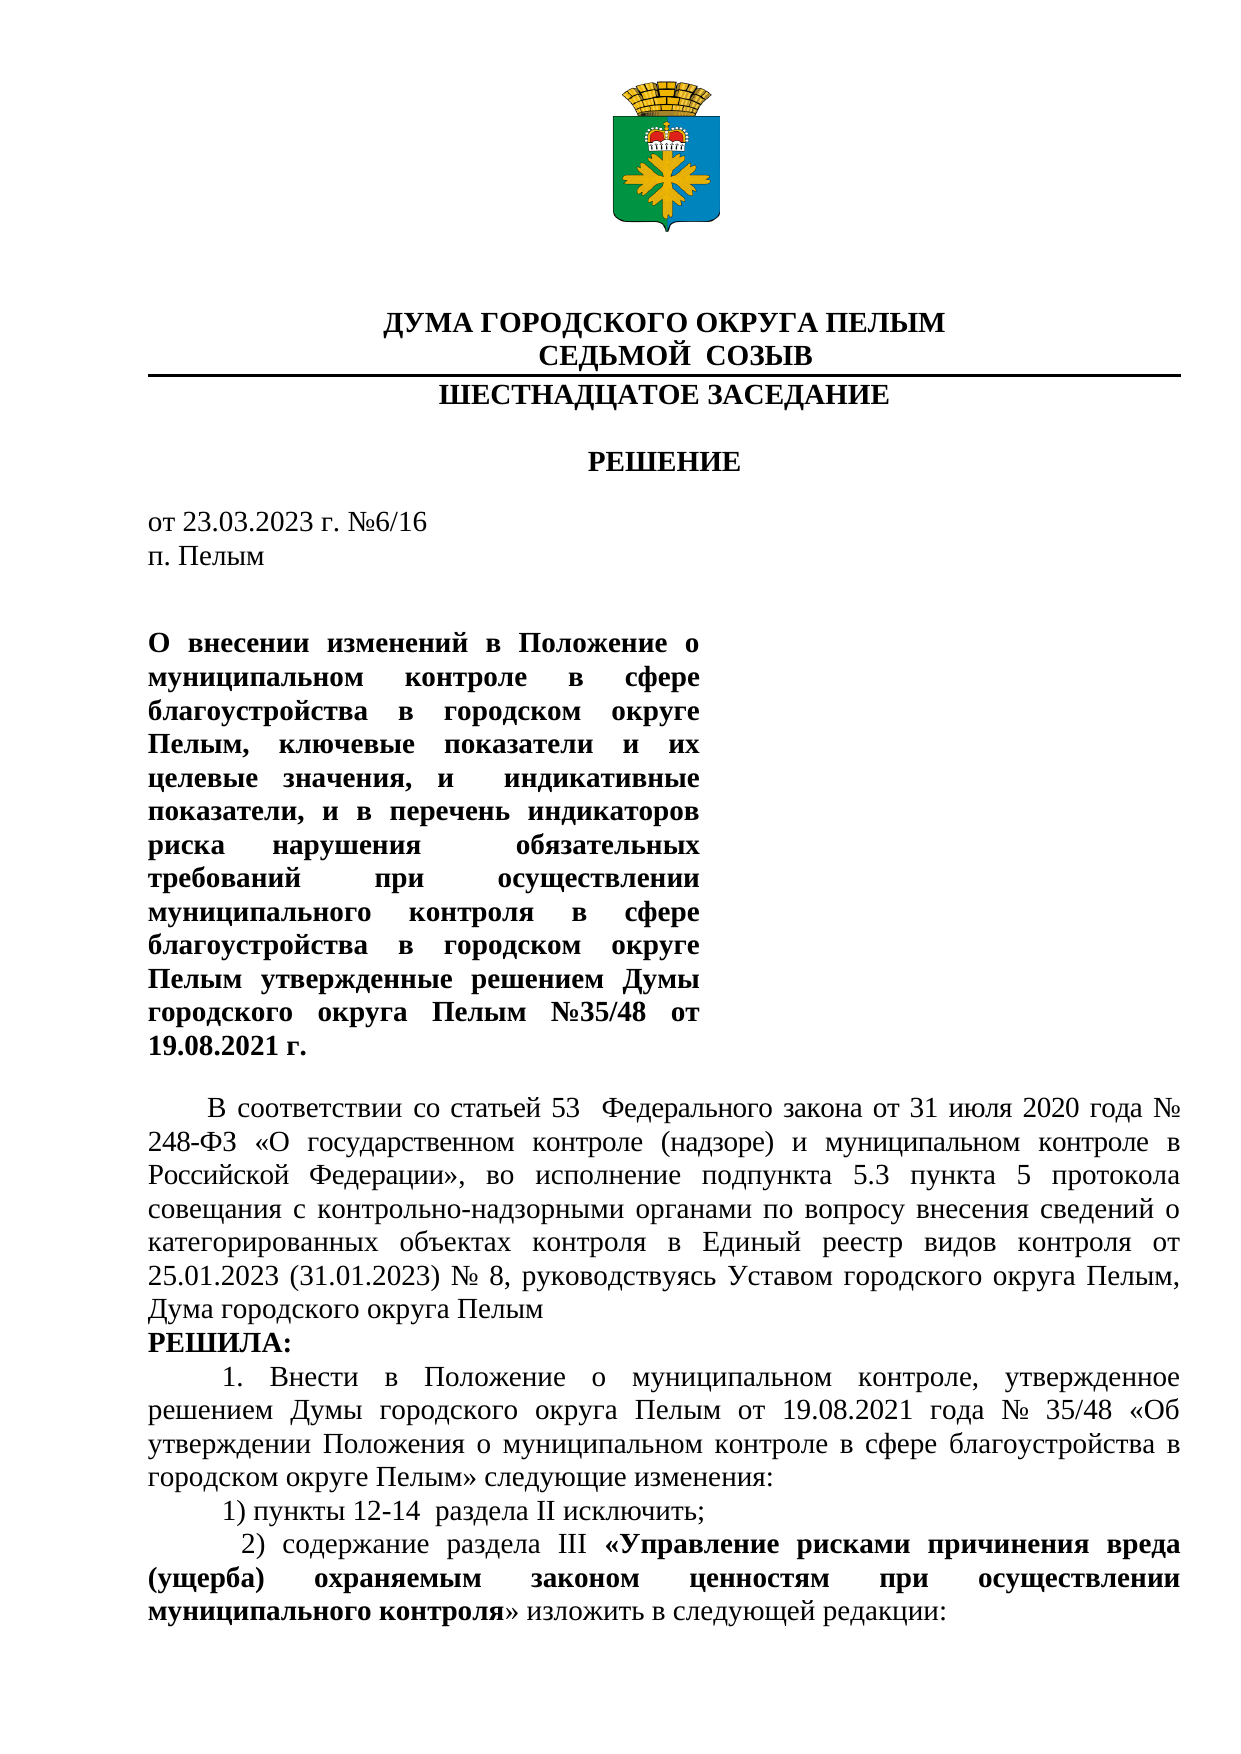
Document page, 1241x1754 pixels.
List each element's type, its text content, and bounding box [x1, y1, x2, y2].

text от 23.03.2023 г. №6/16 [148, 504, 1181, 538]
text ДУМА ГОРОДСКОГО ОКРУГА ПЕЛЫМ [148, 305, 1181, 338]
text РЕШЕНИЕ [148, 444, 1181, 478]
text ШЕСТНАДЦАТОЕ ЗАСЕДАНИЕ [148, 377, 1181, 411]
table_header О внесении изменений в Положение о муниципальном контроле в сфере благоустройства в городском округе Пелым, ключевые показатели и их целевые значения, и индикативные показатели, и в перечень индикаторов риска нарушения обязательных требований при осуществлении муниципального контроля в сфере благоустройства в городском округе Пелым утвержденные решением Думы городского округа Пелым №35/48 от 19.08.2021 г. [136, 571, 711, 1090]
text 1. Внести в Положение о муниципальном контроле, утвержденное решением Думы городского округа Пелым от 19.08.2021 года № 35/48 «Об утверждении Положения о муниципальном контроле в сфере благоустройства в городском округе Пелым» следующие изменения: [148, 1359, 1181, 1493]
text РЕШИЛА: [148, 1325, 1181, 1359]
text п. Пелым [148, 538, 1181, 571]
picture [612, 81, 720, 232]
text В соответствии со статьей 53 Федерального закона от 31 июля 2020 года № 248-ФЗ «О государственном контроле (надзоре) и муниципальном контроле в Российской Федерации», во исполнение подпункта 5.3 пункта 5 протокола совещания с контрольно-надзорными органами по вопросу внесения сведений о категорированных объектах контроля в Единый реестр видов контроля от 25.01.2023 (31.01.2023) № 8, руководствуясь Уставом городского округа Пелым, Дума городского округа Пелым [148, 1090, 1181, 1325]
title 2) содержание раздела III «Управление рисками причинения вреда (ущерба) охраняемым законом ценностям при осуществлении муниципального контроля» изложить в следующей редакции: [148, 1526, 1181, 1627]
text СЕДЬМОЙ СОЗЫВ [148, 338, 1181, 374]
text 1) пункты 12-14 раздела II исключить; [148, 1493, 1181, 1526]
